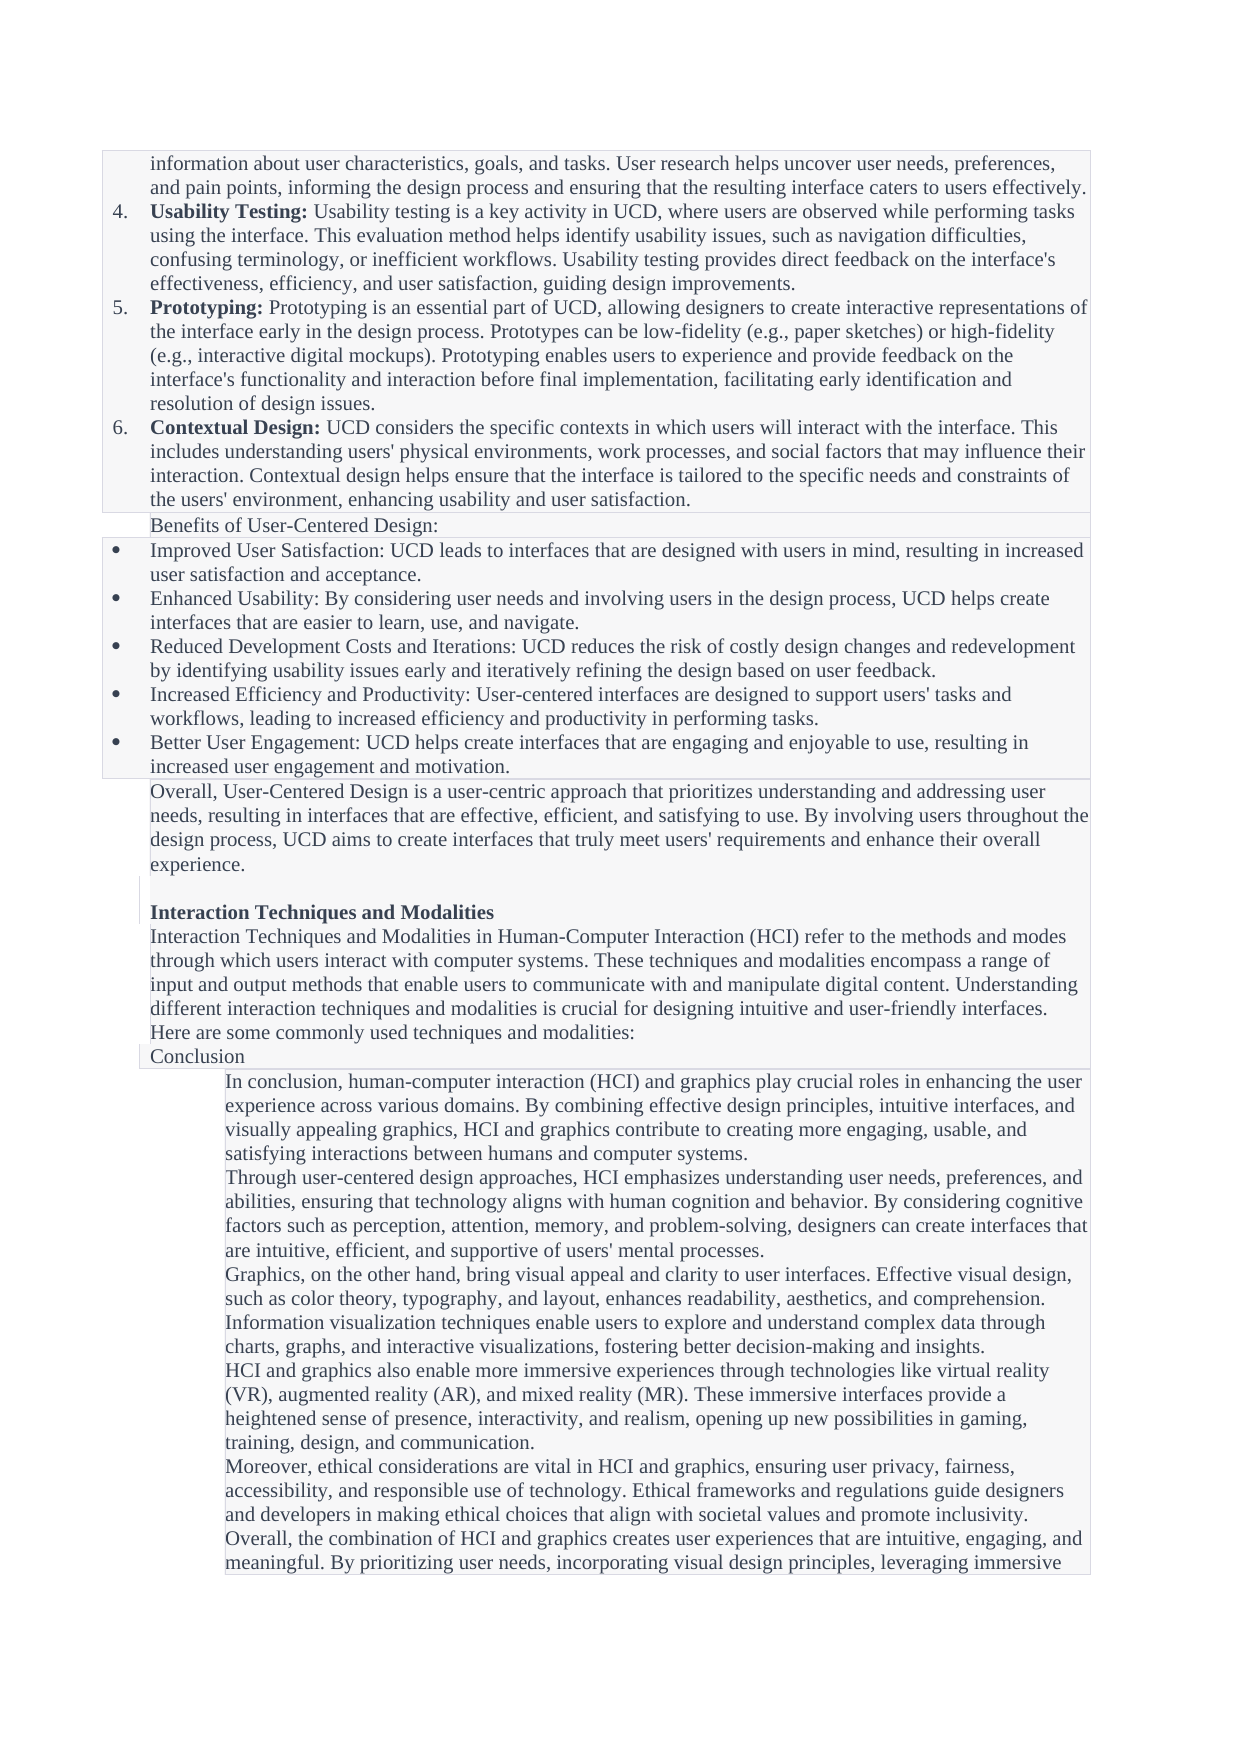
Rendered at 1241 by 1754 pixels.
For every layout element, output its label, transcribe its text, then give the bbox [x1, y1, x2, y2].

list Better User Engagement: UCD helps create interfaces that are engaging and enjoyable to use, resulting in increased user engagement and motivation. [103, 729, 1090, 778]
text Conclusion [139, 1043, 1090, 1068]
text Interaction Techniques and Modalities in Human-Computer Interaction (HCI) refer to the methods and modes through which users interact with computer systems. These techniques and modalities encompass a range of input and output methods that enable users to communicate with and manipulate digital content. Understanding different interaction techniques and modalities is crucial for designing intuitive and user-friendly interfaces. Here are some commonly used techniques and modalities: [151, 924, 1090, 1043]
list Increased Efficiency and Productivity: User-centered interfaces are designed to support users' tasks and workflows, leading to increased efficiency and productivity in performing tasks. [103, 681, 1090, 729]
list Enhanced Usability: By considering user needs and involving users in the design process, UCD helps create interfaces that are easier to learn, use, and navigate. [103, 585, 1090, 633]
text HCI and graphics also enable more immersive experiences through technologies like virtual reality (VR), augmented reality (AR), and mixed reality (MR). These immersive interfaces provide a heightened sense of presence, interactivity, and realism, opening up new possibilities in gaming, training, design, and communication. [226, 1357, 1090, 1453]
text In conclusion, human-computer interaction (HCI) and graphics play crucial roles in enhancing the user experience across various domains. By combining effective design principles, intuitive interfaces, and visually appealing graphics, HCI and graphics contribute to creating more engaging, usable, and satisfying interactions between humans and computer systems. [226, 1070, 1090, 1165]
text Graphics, on the other hand, bring visual appeal and clarity to user interfaces. Effective visual design, such as color theory, typography, and layout, enhances readability, aesthetics, and comprehension. Information visualization techniques enable users to explore and understand complex data through charts, graphs, and interactive visualizations, fostering better decision-making and insights. [226, 1261, 1090, 1357]
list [103, 151, 1090, 198]
list Reduced Development Costs and Iterations: UCD reduces the risk of costly design changes and redevelopment by identifying usability issues early and iteratively refining the design based on user feedback. [103, 633, 1090, 681]
list Prototyping: Prototyping is an essential part of UCD, allowing designers to create interactive representations of the interface early in the design process. Prototypes can be low-fidelity (e.g., paper sketches) or high-fidelity (e.g., interactive digital mockups). Prototyping enables users to experience and provide feedback on the interface's functionality and interaction before final implementation, facilitating early identification and resolution of design issues. [103, 294, 1090, 415]
list Improved User Satisfaction: UCD leads to interfaces that are designed with users in mind, resulting in increased user satisfaction and acceptance. [103, 538, 1090, 585]
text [226, 1526, 1090, 1574]
list Contextual Design: UCD considers the specific contexts in which users will interact with the interface. This includes understanding users' physical environments, work processes, and social factors that may influence their interaction. Contextual design helps ensure that the interface is tailored to the specific needs and constraints of the users' environment, enhancing usability and user satisfaction. [103, 415, 1090, 512]
text Interaction Techniques and Modalities [150, 899, 1090, 924]
text Moreover, ethical considerations are vital in HCI and graphics, ensuring user privacy, fairness, accessibility, and responsible use of technology. Ethical frameworks and regulations guide designers and developers in making ethical choices that align with societal values and promote inclusivity. [226, 1453, 1090, 1526]
list Usability Testing: Usability testing is a key activity in UCD, where users are observed while performing tasks using the interface. This evaluation method helps identify usability issues, such as navigation difficulties, confusing terminology, or inefficient workflows. Usability testing provides direct feedback on the interface's effectiveness, efficiency, and user satisfaction, guiding design improvements. [103, 198, 1090, 294]
text Benefits of User-Centered Design: [151, 513, 1090, 537]
text Through user-centered design approaches, HCI emphasizes understanding user needs, preferences, and abilities, ensuring that technology aligns with human cognition and behavior. By considering cognitive factors such as perception, attention, memory, and problem-solving, designers can create interfaces that are intuitive, efficient, and supportive of users' mental processes. [226, 1165, 1090, 1261]
text Overall, User-Centered Design is a user-centric approach that prioritizes understanding and addressing user needs, resulting in interfaces that are effective, efficient, and satisfying to use. By involving users throughout the design process, UCD aims to create interfaces that truly meet users' requirements and enhance their overall experience. [151, 780, 1090, 876]
